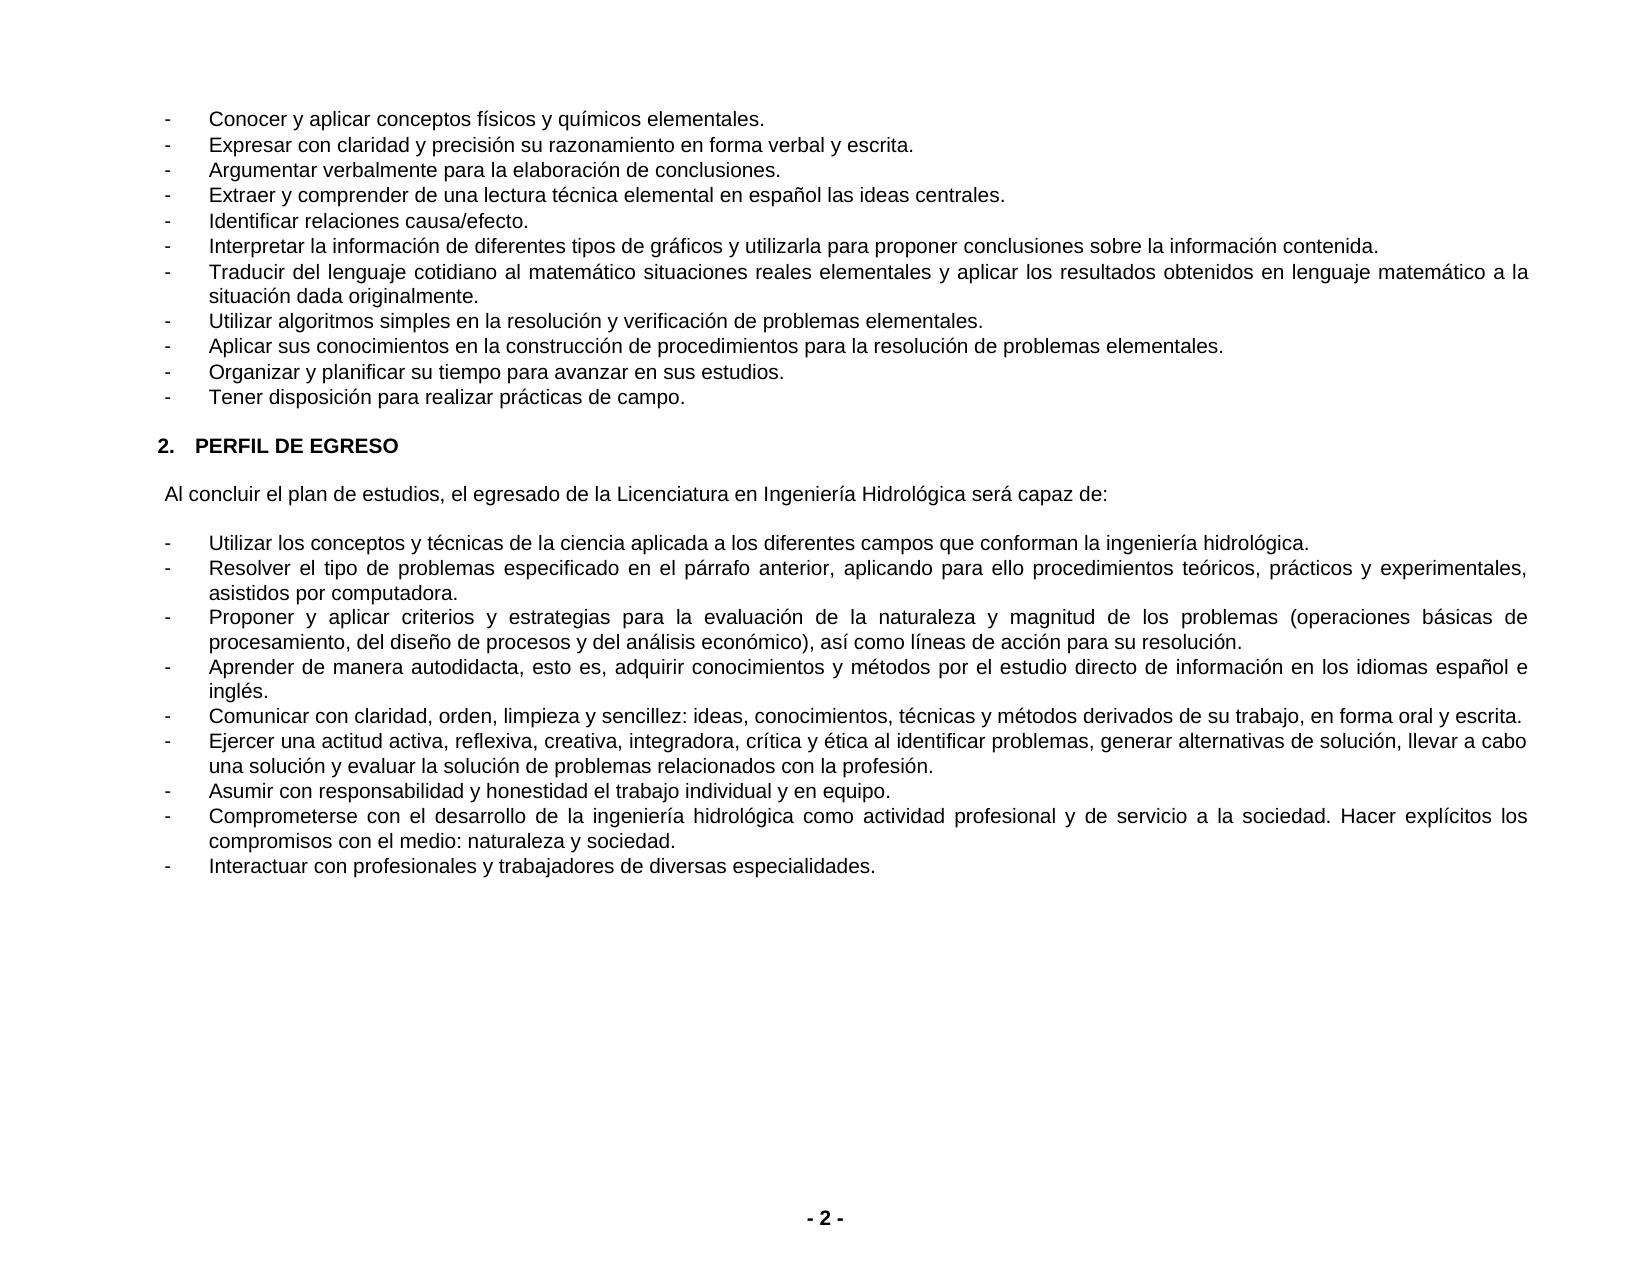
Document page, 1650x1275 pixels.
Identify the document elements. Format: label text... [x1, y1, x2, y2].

list Tener disposición para realizar prácticas de campo. [164, 384, 1530, 410]
list Identificar relaciones causa/efecto. [164, 208, 1530, 233]
list Conocer y aplicar conceptos físicos y químicos elementales. [164, 106, 1530, 132]
list PERFIL DE EGRESO [157, 434, 1530, 458]
list Interpretar la información de diferentes tipos de gráficos y utilizarla para proponer conclusiones sobre la información contenida. [164, 233, 1530, 259]
list Resolver el tipo de problemas especificado en el párrafo anterior, aplicando para ello procedimientos teóricos, prácticos y experimentales, asistidos por computadora. [164, 555, 1530, 604]
list Aplicar sus conocimientos en la construcción de procedimientos para la resolución de problemas elementales. [164, 334, 1530, 359]
list Expresar con claridad y precisión su razonamiento en forma verbal y escrita. [164, 132, 1530, 157]
list Comunicar con claridad, orden, limpieza y sencillez: ideas, conocimientos, técnicas y métodos derivados de su trabajo, en forma oral y escrita. [164, 703, 1530, 729]
list Al concluir el plan de estudios, el egresado de la Licenciatura en Ingeniería Hidrológica será capaz de: [164, 482, 1530, 506]
list Traducir del lenguaje cotidiano al matemático situaciones reales elementales y aplicar los resultados obtenidos en lenguaje matemático a la situación dada originalmente. [164, 259, 1530, 308]
list Utilizar algoritmos simples en la resolución y verificación de problemas elementales. [164, 308, 1530, 334]
list Aprender de manera autodidacta, esto es, adquirir conocimientos y métodos por el estudio directo de información en los idiomas español e inglés. [164, 654, 1530, 703]
list Extraer y comprender de una lectura técnica elemental en español las ideas centrales. [164, 183, 1530, 208]
list Proponer y aplicar criterios y estrategias para la evaluación de la naturaleza y magnitud de los problemas (operaciones básicas de procesamiento, del diseño de procesos y del análisis económico), así como líneas de acción para su resolución. [164, 604, 1530, 654]
list Comprometerse con el desarrollo de la ingeniería hidrológica como actividad profesional y de servicio a la sociedad. Hacer explícitos los compromisos con el medio: naturaleza y sociedad. [164, 803, 1530, 853]
list Interactuar con profesionales y trabajadores de diversas especialidades. [164, 853, 1530, 878]
list Asumir con responsabilidad y honestidad el trabajo individual y en equipo. [164, 778, 1530, 803]
list Ejercer una actitud activa, reflexiva, creativa, integradora, crítica y ética al identificar problemas, generar alternativas de solución, llevar a cabo una solución y evaluar la solución de problemas relacionados con la profesión. [164, 729, 1530, 778]
list Organizar y planificar su tiempo para avanzar en sus estudios. [164, 359, 1530, 384]
list Argumentar verbalmente para la elaboración de conclusiones. [164, 157, 1530, 183]
list Utilizar los conceptos y técnicas de la ciencia aplicada a los diferentes campos que conforman la ingeniería hidrológica. [164, 530, 1530, 555]
